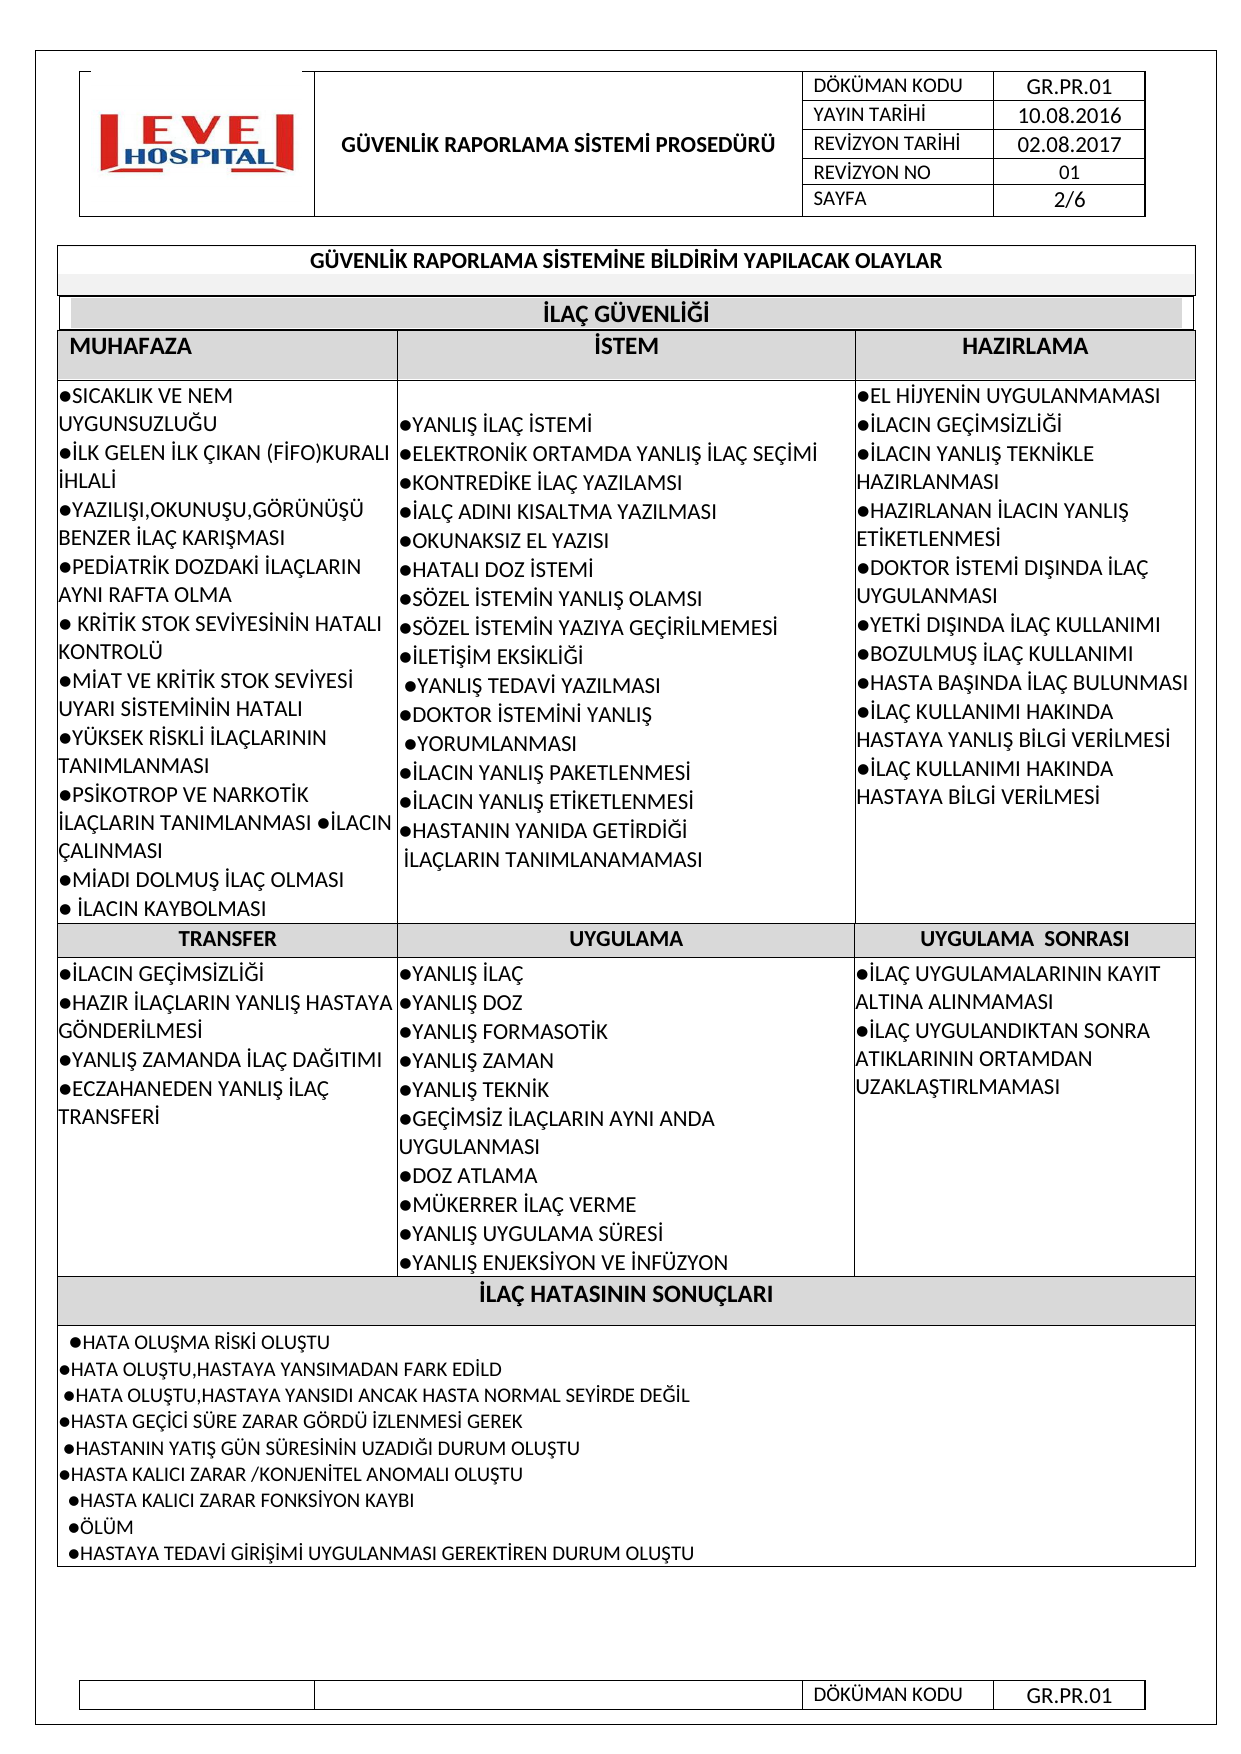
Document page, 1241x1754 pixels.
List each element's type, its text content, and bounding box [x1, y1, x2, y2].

table_header [80, 72, 91, 216]
table_cell ●İLACIN GEÇİMSİZLİĞİ ●HAZIR İLAÇLARIN YANLIŞ HASTAYA GÖNDERİLMESİ ●YANLIŞ ZAMANDA İLAÇ DAĞITIMI ●ECZAHANEDEN YANLIŞ İLAÇ TRANSFERİ [58, 958, 397, 1276]
table_cell SAYFA [803, 185, 993, 216]
picture [91, 71, 302, 216]
table_cell REVİZYON NO [803, 159, 993, 184]
table_header İSTEM [398, 331, 855, 379]
table_header [302, 72, 314, 216]
table_cell REVİZYON TARİHİ [803, 130, 993, 158]
table_cell ●İLAÇ UYGULAMALARININ KAYIT ALTINA ALINMAMASI ●İLAÇ UYGULANDIKTAN SONRA ATIKLARININ ORTAMDAN UZAKLAŞTIRLMAMASI [855, 958, 1195, 1276]
table_header DÖKÜMAN KODU [803, 1681, 993, 1709]
table_header MUHAFAZA [58, 331, 397, 379]
table_cell 01 [994, 159, 1144, 184]
table_header DÖKÜMAN KODU [803, 72, 993, 100]
table_cell TRANSFER [58, 924, 397, 957]
table_cell YAYIN TARİHİ [803, 101, 993, 129]
table_header GÜVENLİK RAPORLAMA SİSTEMİ PROSEDÜRÜ [315, 72, 802, 216]
table_cell ●YANLIŞ İLAÇ ●YANLIŞ DOZ ●YANLIŞ FORMASOTİK ●YANLIŞ ZAMAN ●YANLIŞ TEKNİK ●GEÇİMSİZ İLAÇLARIN AYNI ANDA UYGULANMASI ●DOZ ATLAMA ●MÜKERRER İLAÇ VERME ●YANLIŞ UYGULAMA SÜRESİ ●YANLIŞ ENJEKSİYON VE İNFÜZYON [398, 958, 854, 1276]
table_header GR.PR.01 [994, 72, 1144, 100]
table_cell ●YANLIŞ İLAÇ İSTEMİ ●ELEKTRONİK ORTAMDA YANLIŞ İLAÇ SEÇİMİ ●KONTREDİKE İLAÇ YAZILAMSI ●İALÇ ADINI KISALTMA YAZILMASI ●OKUNAKSIZ EL YAZISI ●HATALI DOZ İSTEMİ ●SÖZEL İSTEMİN YANLIŞ OLAMSI ●SÖZEL İSTEMİN YAZIYA GEÇİRİLMEMESİ ●İLETİŞİM EKSİKLİĞİ ●YANLIŞ TEDAVİ YAZILMASI ●DOKTOR İSTEMİNİ YANLIŞ ●YORUMLANMASI ●İLACIN YANLIŞ PAKETLENMESİ ●İLACIN YANLIŞ ETİKETLENMESİ ●HASTANIN YANIDA GETİRDİĞİ İLAÇLARIN TANIMLANAMAMASI [398, 381, 855, 922]
table_cell İLAÇ HATASININ SONUÇLARI [58, 1277, 1195, 1325]
table_cell ●SICAKLIK VE NEM UYGUNSUZLUĞU ●İLK GELEN İLK ÇIKAN (FİFO)KURALI İHLALİ ●YAZILIŞI,OKUNUŞU,GÖRÜNÜŞÜ BENZER İLAÇ KARIŞMASI ●PEDİATRİK DOZDAKİ İLAÇLARIN AYNI RAFTA OLMA ● KRİTİK STOK SEVİYESİNİN HATALI KONTROLÜ ●MİAT VE KRİTİK STOK SEVİYESİ UYARI SİSTEMİNİN HATALI ●YÜKSEK RİSKLİ İLAÇLARININ TANIMLANMASI ●PSİKOTROP VE NARKOTİK İLAÇLARIN TANIMLANMASI ●İLACIN ÇALINMASI ●MİADI DOLMUŞ İLAÇ OLMASI ● İLACIN KAYBOLMASI [58, 381, 397, 922]
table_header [315, 1681, 802, 1709]
table_cell UYGULAMA [398, 924, 854, 957]
table_cell ●EL HİJYENİN UYGULANMAMASI ●İLACIN GEÇİMSİZLİĞİ ●İLACIN YANLIŞ TEKNİKLE HAZIRLANMASI ●HAZIRLANAN İLACIN YANLIŞ ETİKETLENMESİ ●DOKTOR İSTEMİ DIŞINDA İLAÇ UYGULANMASI ●YETKİ DIŞINDA İLAÇ KULLANIMI ●BOZULMUŞ İLAÇ KULLANIMI ●HASTA BAŞINDA İLAÇ BULUNMASI ●İLAÇ KULLANIMI HAKINDA HASTAYA YANLIŞ BİLGİ VERİLMESİ ●İLAÇ KULLANIMI HAKINDA HASTAYA BİLGİ VERİLMESİ [856, 381, 1195, 922]
table_header İLAÇ GÜVENLİĞİ [60, 297, 1193, 328]
table_header [80, 1681, 314, 1709]
table_cell 02.08.2017 [994, 130, 1144, 158]
table_cell UYGULAMA SONRASI [855, 924, 1195, 957]
table_header GÜVENLİK RAPORLAMA SİSTEMİNE BİLDİRİM YAPILACAK OLAYLAR [58, 246, 1195, 295]
table_cell 10.08.2016 [994, 101, 1144, 129]
table_cell 2/6 [994, 185, 1144, 216]
table_cell ●HATA OLUŞMA RİSKİ OLUŞTU ●HATA OLUŞTU,HASTAYA YANSIMADAN FARK EDİLD ●HATA OLUŞTU,HASTAYA YANSIDI ANCAK HASTA NORMAL SEYİRDE DEĞİL ●HASTA GEÇİCİ SÜRE ZARAR GÖRDÜ İZLENMESİ GEREK ●HASTANIN YATIŞ GÜN SÜRESİNİN UZADIĞI DURUM OLUŞTU ●HASTA KALICI ZARAR /KONJENİTEL ANOMALI OLUŞTU ●HASTA KALICI ZARAR FONKSİYON KAYBI ●ÖLÜM ●HASTAYA TEDAVİ GİRİŞİMİ UYGULANMASI GEREKTİREN DURUM OLUŞTU [58, 1326, 1195, 1566]
table_header GR.PR.01 [994, 1681, 1144, 1709]
table_header HAZIRLAMA [856, 331, 1195, 379]
